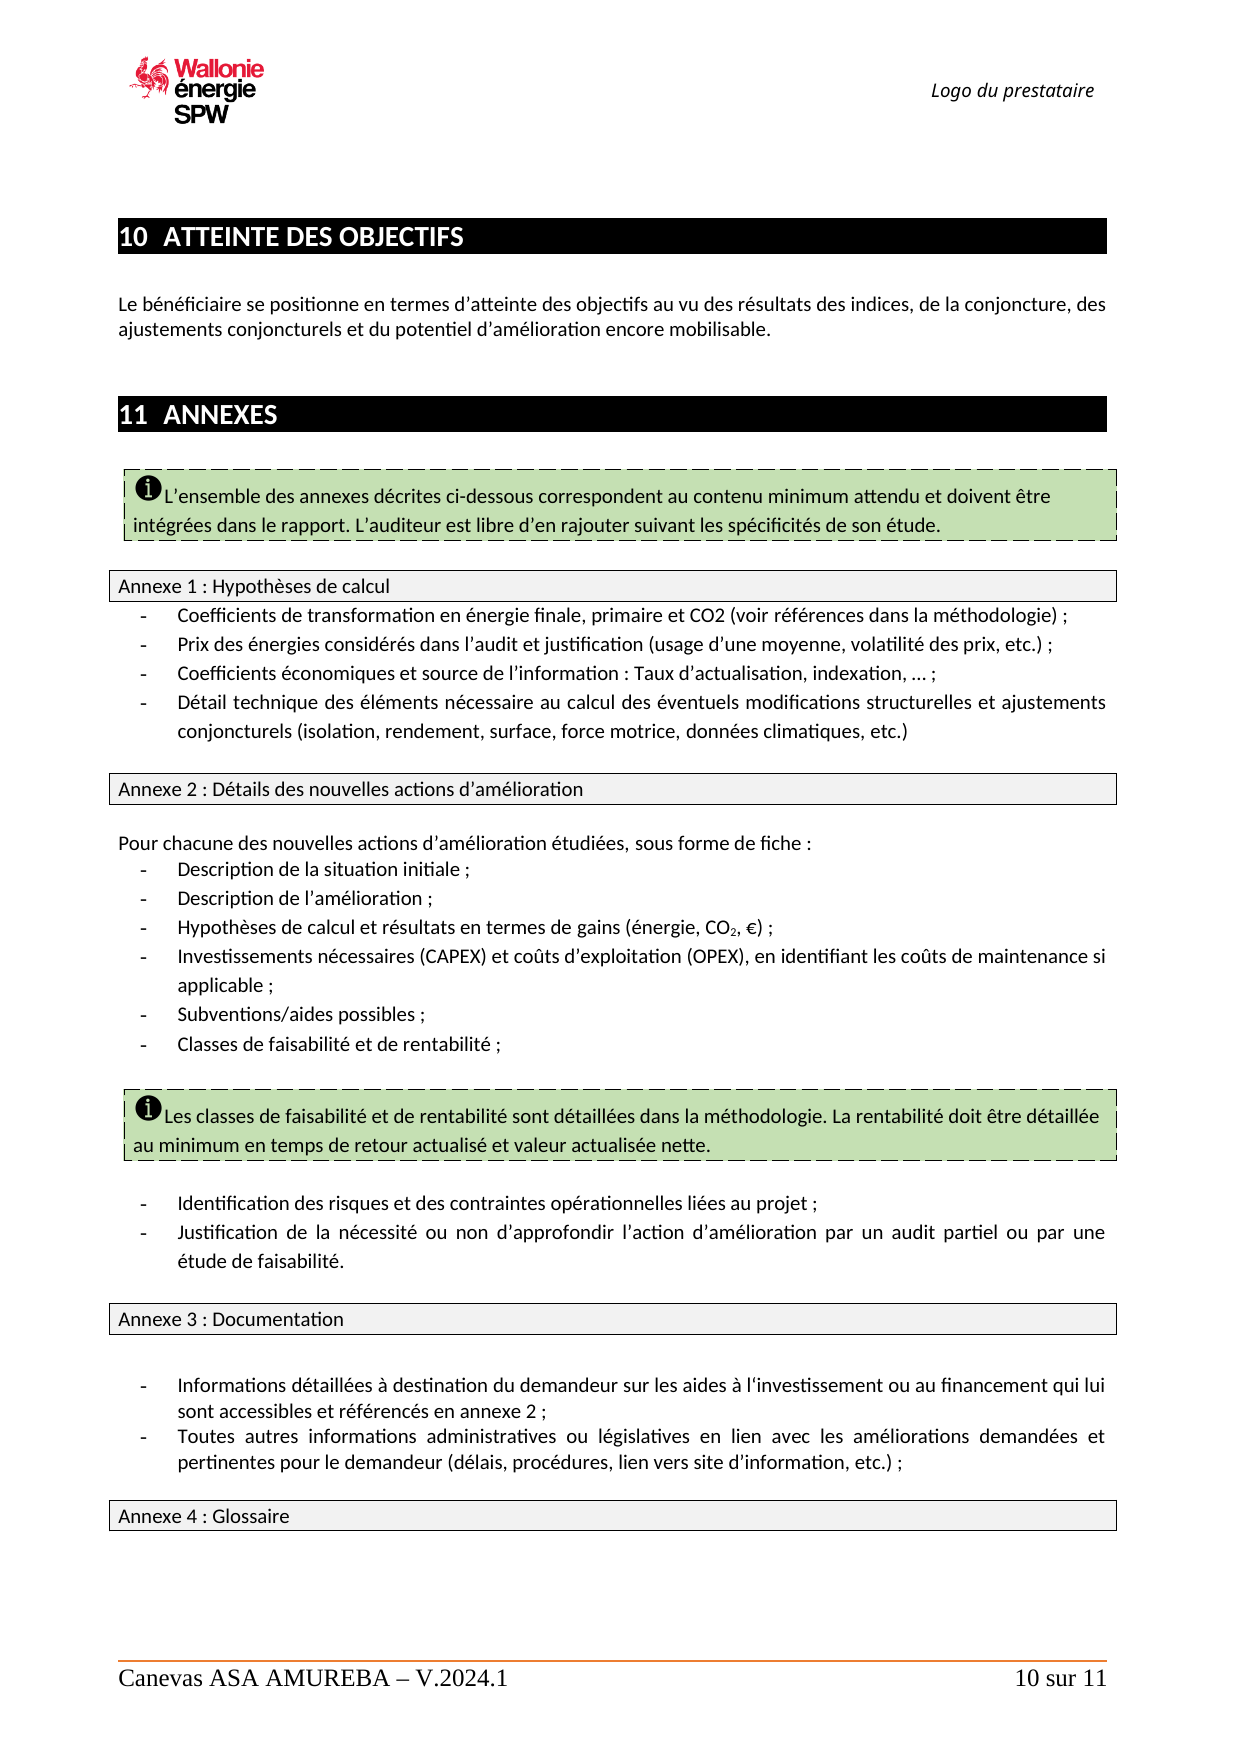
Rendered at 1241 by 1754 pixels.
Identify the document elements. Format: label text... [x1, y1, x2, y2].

picture [132, 1092, 165, 1124]
list Coefficients de transformation en énergie finale, primaire et CO2 (voir références dans la méthodologie) ; [140, 602, 1107, 627]
text Annexe 1 : Hypothèses de calcul [110, 571, 1116, 601]
list Les classes de faisabilité et de rentabilité sont détaillées dans la méthodologie. La rentabilité doit être détaillée au minimum en temps de retour actualisé et valeur actualisée nette. [123, 1089, 1117, 1161]
picture [129, 56, 264, 124]
list Hypothèses de calcul et résultats en termes de gains (énergie, CO2, €) ; [140, 914, 1107, 939]
list Identification des risques et des contraintes opérationnelles liées au projet ; [140, 1190, 1107, 1216]
text Annexe 3 : Documentation [110, 1304, 1116, 1334]
text Annexe 2 : Détails des nouvelles actions d’amélioration [110, 774, 1116, 804]
list Prix des énergies considérés dans l’audit et justification (usage d’une moyenne, volatilité des prix, etc.) ; [140, 631, 1107, 657]
subtitle Atteinte des objectifs [118, 218, 1107, 254]
list Informations détaillées à destination du demandeur sur les aides à l‘investissement ou au financement qui lui sont accessibles et référencés en annexe 2 ; [140, 1373, 1107, 1423]
list Toutes autres informations administratives ou législatives en lien avec les améliorations demandées et pertinentes pour le demandeur (délais, procédures, lien vers site d’information, etc.) ; [140, 1423, 1107, 1474]
list Coefficients économiques et source de l’information : Taux d’actualisation, indexation, … ; [140, 660, 1107, 686]
list Détail technique des éléments nécessaire au calcul des éventuels modifications structurelles et ajustements conjoncturels (isolation, rendement, surface, force motrice, données climatiques, etc.) [140, 689, 1107, 744]
text Annexe 4 : Glossaire [110, 1501, 1116, 1530]
picture [132, 472, 165, 504]
list Subventions/aides possibles ; [140, 1002, 1107, 1027]
list Investissements nécessaires (CAPEX) et coûts d’exploitation (OPEX), en identifiant les coûts de maintenance si applicable ; [140, 943, 1107, 998]
list Description de la situation initiale ; [140, 856, 1107, 881]
subtitle Annexes [118, 396, 1107, 432]
list L’ensemble des annexes décrites ci-dessous correspondent au contenu minimum attendu et doivent être intégrées dans le rapport. L’auditeur est libre d’en rajouter suivant les spécificités de son étude. [123, 469, 1117, 541]
list Justification de la nécessité ou non d’approfondir l’action d’amélioration par un audit partiel ou par une étude de faisabilité. [140, 1219, 1107, 1274]
text Pour chacune des nouvelles actions d’amélioration étudiées, sous forme de fiche : [118, 830, 1107, 856]
text Le bénéficiaire se positionne en termes d’atteinte des objectifs au vu des résultats des indices, de la conjoncture, des ajustements conjoncturels et du potentiel d’amélioration encore mobilisable. [118, 291, 1107, 342]
list Classes de faisabilité et de rentabilité ; [140, 1031, 1107, 1056]
list Description de l’amélioration ; [140, 885, 1107, 910]
